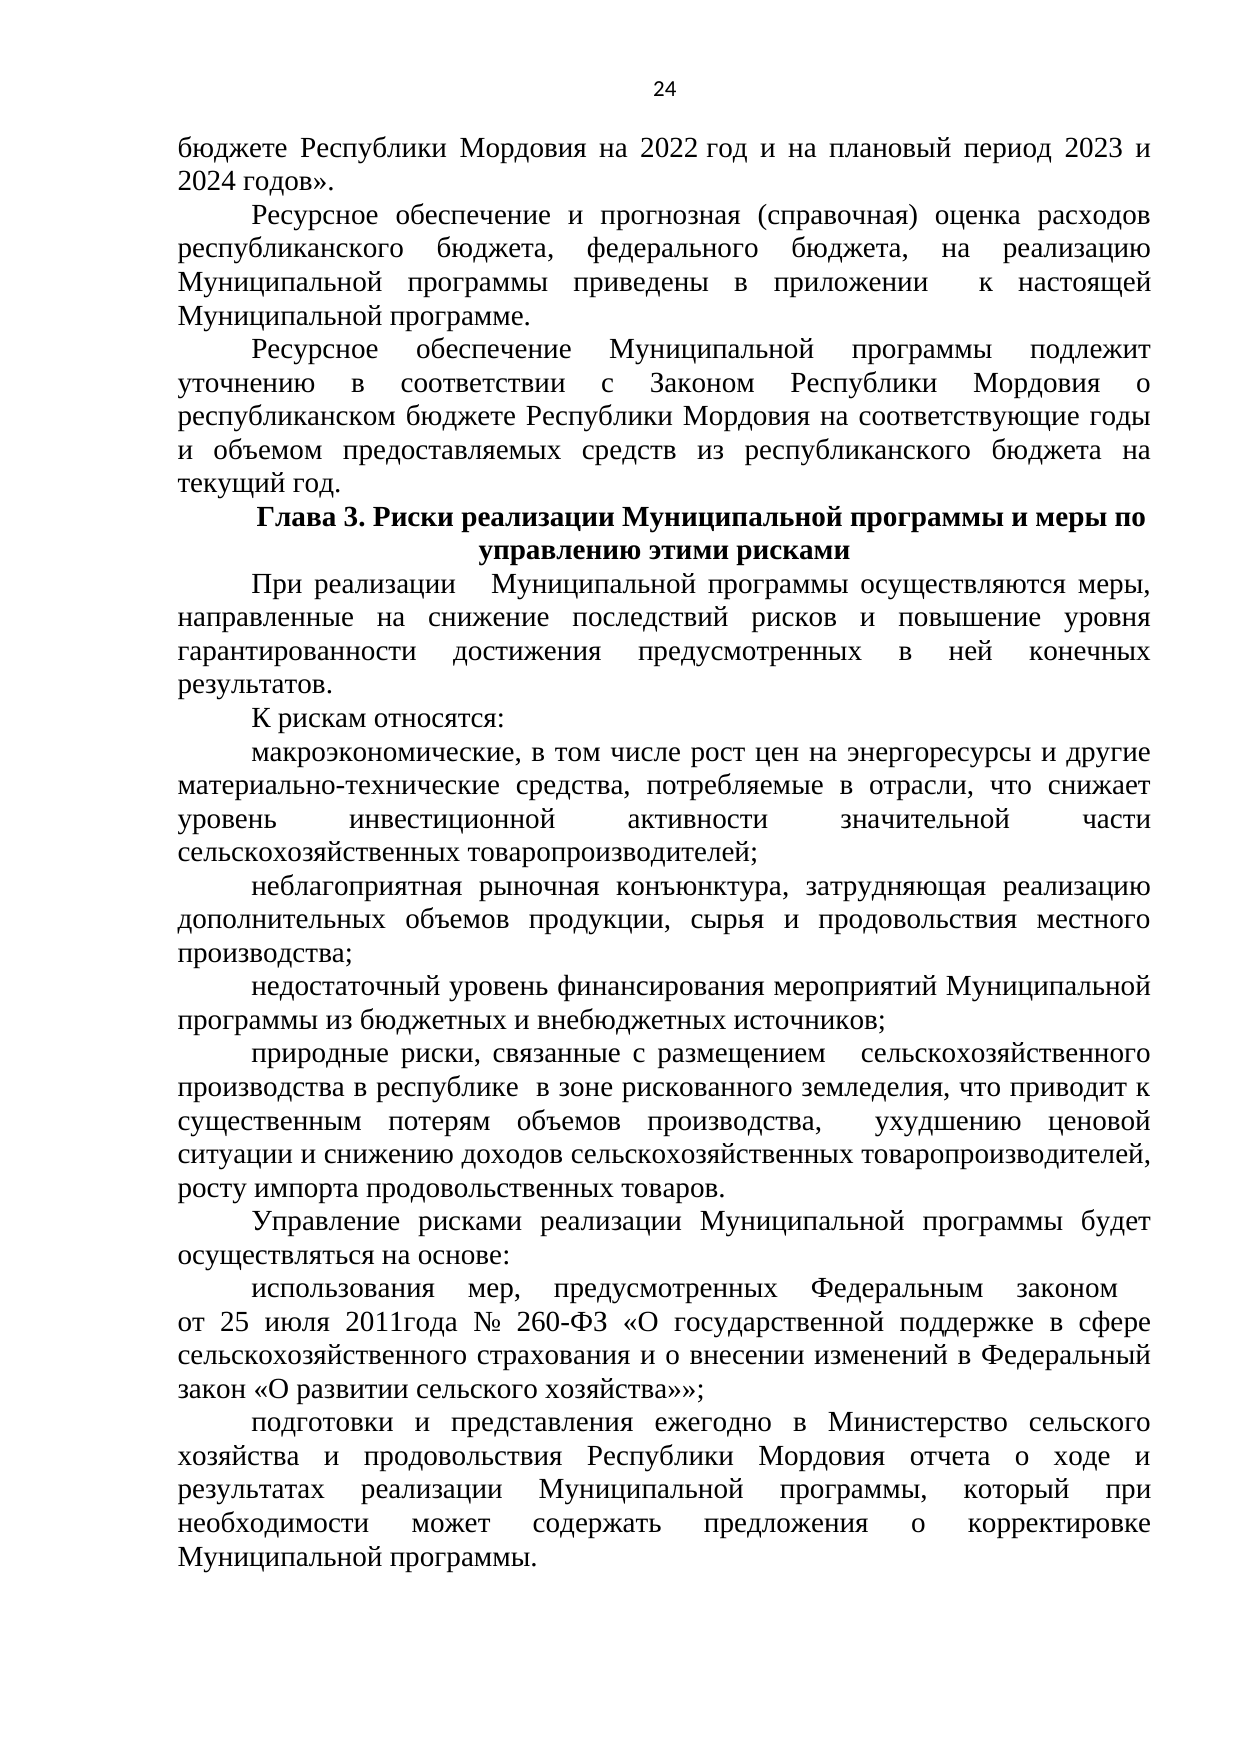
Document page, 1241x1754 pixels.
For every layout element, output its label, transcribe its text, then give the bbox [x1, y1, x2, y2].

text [177, 130, 1152, 197]
text При реализации Муниципальной программы осуществляются меры, направленные на снижение последствий рисков и повышение уровня гарантированности достижения предусмотренных в ней конечных результатов. [177, 566, 1152, 700]
text макроэкономические, в том числе рост цен на энергоресурсы и другие материально-технические средства, потребляемые в отрасли, что снижает уровень инвестиционной активности значительной части сельскохозяйственных товаропроизводителей; [177, 734, 1152, 868]
text неблагоприятная рыночная конъюнктура, затрудняющая реализацию дополнительных объемов продукции, сырья и продовольствия местного производства; [177, 868, 1152, 968]
text К рискам относятся: [177, 700, 1152, 734]
text подготовки и представления ежегодно в Министерство сельского хозяйства и продовольствия Республики Мордовия отчета о ходе и результатах реализации Муниципальной программы, который при необходимости может содержать предложения о корректировке Муниципальной программы. [177, 1404, 1152, 1572]
text Управление рисками реализации Муниципальной программы будет осуществляться на основе: [177, 1203, 1152, 1270]
text природные риски, связанные с размещением сельскохозяйственного производства в республике в зоне рискованного земледелия, что приводит к существенным потерям объемов производства, ухудшению ценовой ситуации и снижению доходов сельскохозяйственных товаропроизводителей, росту импорта продовольственных товаров. [177, 1036, 1152, 1203]
text недостаточный уровень финансирования мероприятий Муниципальной программы из бюджетных и внебюджетных источников; [177, 968, 1152, 1036]
text Ресурсное обеспечение Муниципальной программы подлежит уточнению в соответствии с Законом Республики Мордовия о республиканском бюджете Республики Мордовия на соответствующие годы и объемом предоставляемых средств из республиканского бюджета на текущий год. [177, 331, 1152, 499]
subtitle Глава 3. Риски реализации Муниципальной программы и меры по управлению этими рисками [177, 499, 1152, 566]
text использования мер, предусмотренных Федеральным законом от 25 июля 2011года № 260-ФЗ «О государственной поддержке в сфере сельскохозяйственного страхования и о внесении изменений в Федеральный закон «О развитии сельского хозяйства»»; [177, 1270, 1152, 1404]
text Ресурсное обеспечение и прогнозная (справочная) оценка расходов республиканского бюджета, федерального бюджета, на реализацию Муниципальной программы приведены в приложении к настоящей Муниципальной программе. [177, 197, 1152, 331]
